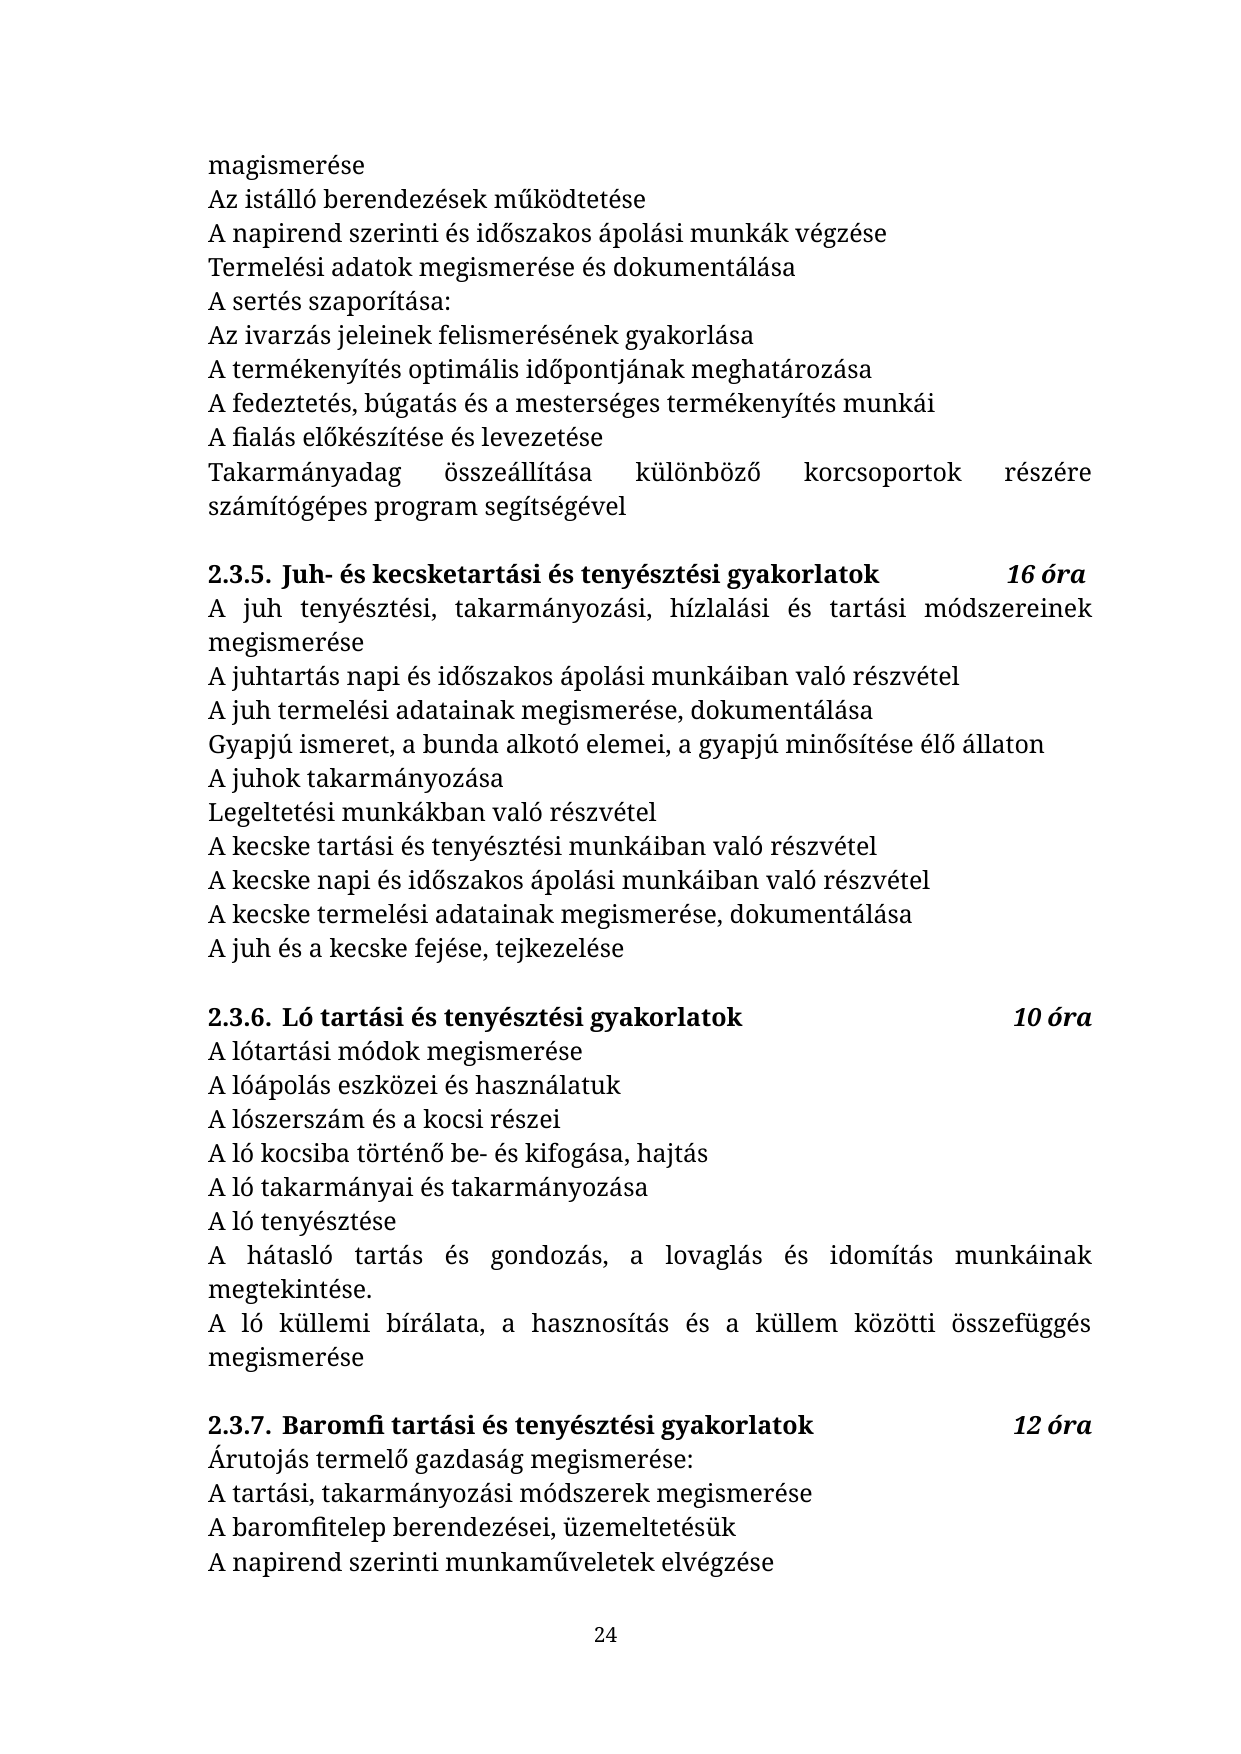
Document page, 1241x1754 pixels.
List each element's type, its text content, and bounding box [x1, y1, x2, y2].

text A ló tenyésztése [208, 1203, 1093, 1238]
text A fedeztetés, búgatás és a mesterséges termékenyítés munkái [208, 386, 1093, 420]
text Árutojás termelő gazdaság megismerése: [208, 1442, 1093, 1476]
text A fialás előkészítése és levezetése [208, 420, 1093, 454]
text A juh és a kecske fejése, tejkezelése [208, 931, 1093, 965]
text A napirend szerinti munkaműveletek elvégzése [208, 1544, 1093, 1578]
text A juhok takarmányozása [208, 761, 1093, 795]
text A lószerszám és a kocsi részei [208, 1101, 1093, 1135]
text A lóápolás eszközei és használatuk [208, 1067, 1093, 1101]
text A termékenyítés optimális időpontjának meghatározása [208, 352, 1093, 386]
text A ló kocsiba történő be- és kifogása, hajtás [208, 1135, 1093, 1169]
list Ló tartási és tenyésztési gyakorlatok 10 óra [208, 999, 1093, 1033]
text Az ivarzás jeleinek felismerésének gyakorlása [208, 318, 1093, 352]
text A juh tenyésztési, takarmányozási, hízlalási és tartási módszereinek megismerése [208, 590, 1093, 658]
text Termelési adatok megismerése és dokumentálása [208, 250, 1093, 284]
list Baromfi tartási és tenyésztési gyakorlatok 12 óra [208, 1408, 1093, 1442]
text Gyapjú ismeret, a bunda alkotó elemei, a gyapjú minősítése élő állaton [208, 727, 1093, 761]
text A kecske napi és időszakos ápolási munkáiban való részvétel [208, 863, 1093, 897]
text Takarmányadag összeállítása különböző korcsoportok részére számítógépes program segítségével [208, 454, 1093, 522]
text Az istálló berendezések működtetése [208, 182, 1093, 216]
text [208, 1476, 1093, 1510]
text A lótartási módok megismerése [208, 1033, 1093, 1067]
text A hátasló tartás és gondozás, a lovaglás és idomítás munkáinak megtekintése. [208, 1238, 1093, 1306]
text A juh termelési adatainak megismerése, dokumentálása [208, 693, 1093, 727]
text A ló küllemi bírálata, a hasznosítás és a küllem közötti összefüggés megismerése [208, 1306, 1093, 1374]
text Legeltetési munkákban való részvétel [208, 795, 1093, 829]
text A baromfitelep berendezései, üzemeltetésük [208, 1510, 1093, 1544]
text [208, 148, 1093, 182]
text A kecske termelési adatainak megismerése, dokumentálása [208, 897, 1093, 931]
list Juh- és kecsketartási és tenyésztési gyakorlatok 16 óra [208, 556, 1093, 590]
text A juhtartás napi és időszakos ápolási munkáiban való részvétel [208, 658, 1093, 693]
text A kecske tartási és tenyésztési munkáiban való részvétel [208, 829, 1093, 863]
text A ló takarmányai és takarmányozása [208, 1169, 1093, 1203]
text A napirend szerinti és időszakos ápolási munkák végzése [208, 216, 1093, 250]
text A sertés szaporítása: [208, 284, 1093, 318]
